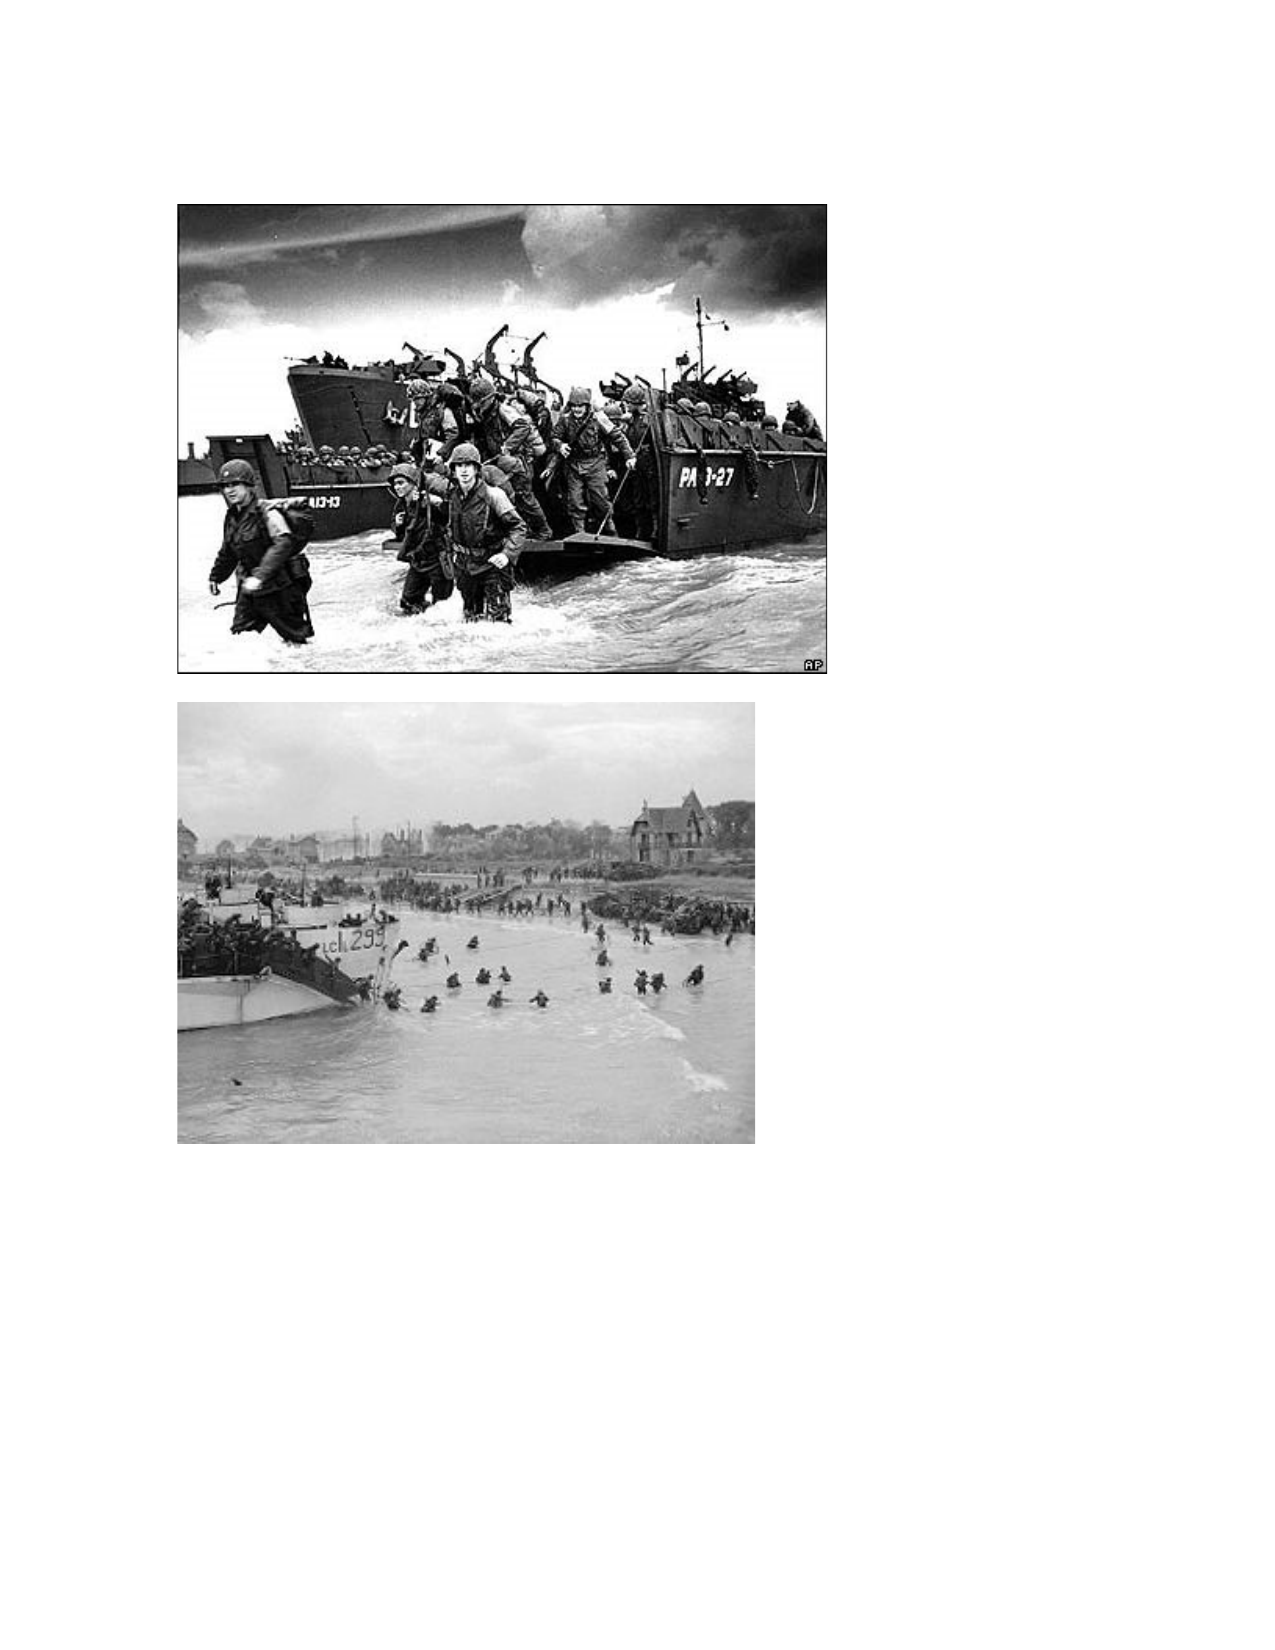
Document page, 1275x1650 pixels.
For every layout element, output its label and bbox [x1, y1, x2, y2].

picture [177, 204, 828, 674]
picture [177, 702, 756, 1144]
